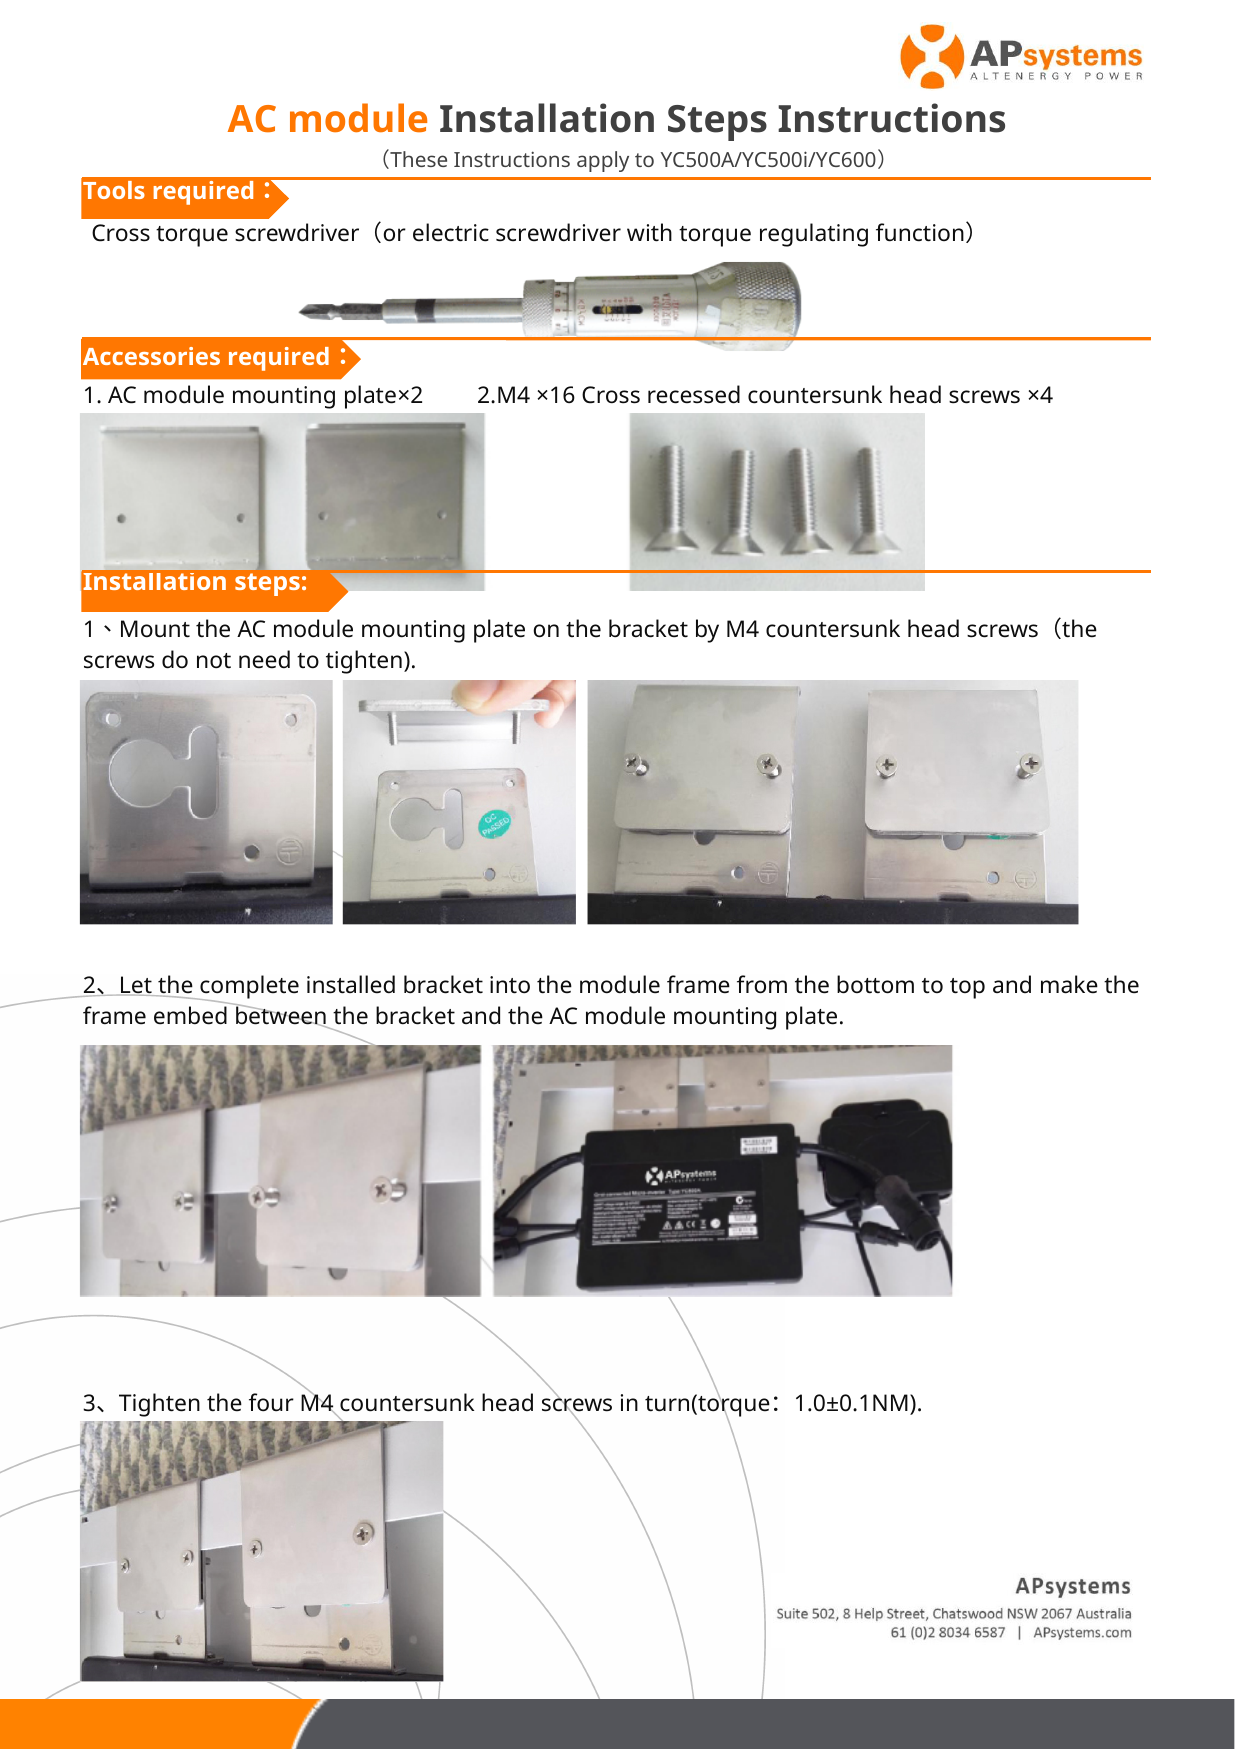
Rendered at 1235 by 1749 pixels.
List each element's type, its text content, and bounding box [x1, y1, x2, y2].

text 1、Mount the AC module mounting plate on the bracket by M4 countersunk head screws（the screws do not need to tighten). [83, 613, 1152, 676]
picture [79, 680, 1080, 925]
text 3、Tighten the four M4 countersunk head screws in turn(torque：1.0±0.1NM). [83, 1391, 1152, 1417]
picture [79, 413, 925, 591]
text 1. AC module mounting plate×2 2.M4 ×16 Cross recessed countersunk head screws ×4 [83, 388, 1152, 407]
text Accessories required： [83, 323, 1152, 388]
picture [276, 232, 825, 337]
text Tools required： [83, 173, 1152, 206]
text （These Instructions apply to YC500A/YC500i/YC600） [83, 143, 1152, 173]
picture [0, 974, 1146, 1749]
picture [276, 341, 825, 371]
text AC module Installation Steps Instructions [83, 92, 1152, 143]
text Installation steps: [83, 566, 1152, 596]
text 2、Let the complete installed bracket into the module frame from the bottom to top and make the frame embed between the bracket and the AC module mounting plate. [83, 967, 1152, 1032]
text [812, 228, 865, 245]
picture [898, 22, 1144, 91]
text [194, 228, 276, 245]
